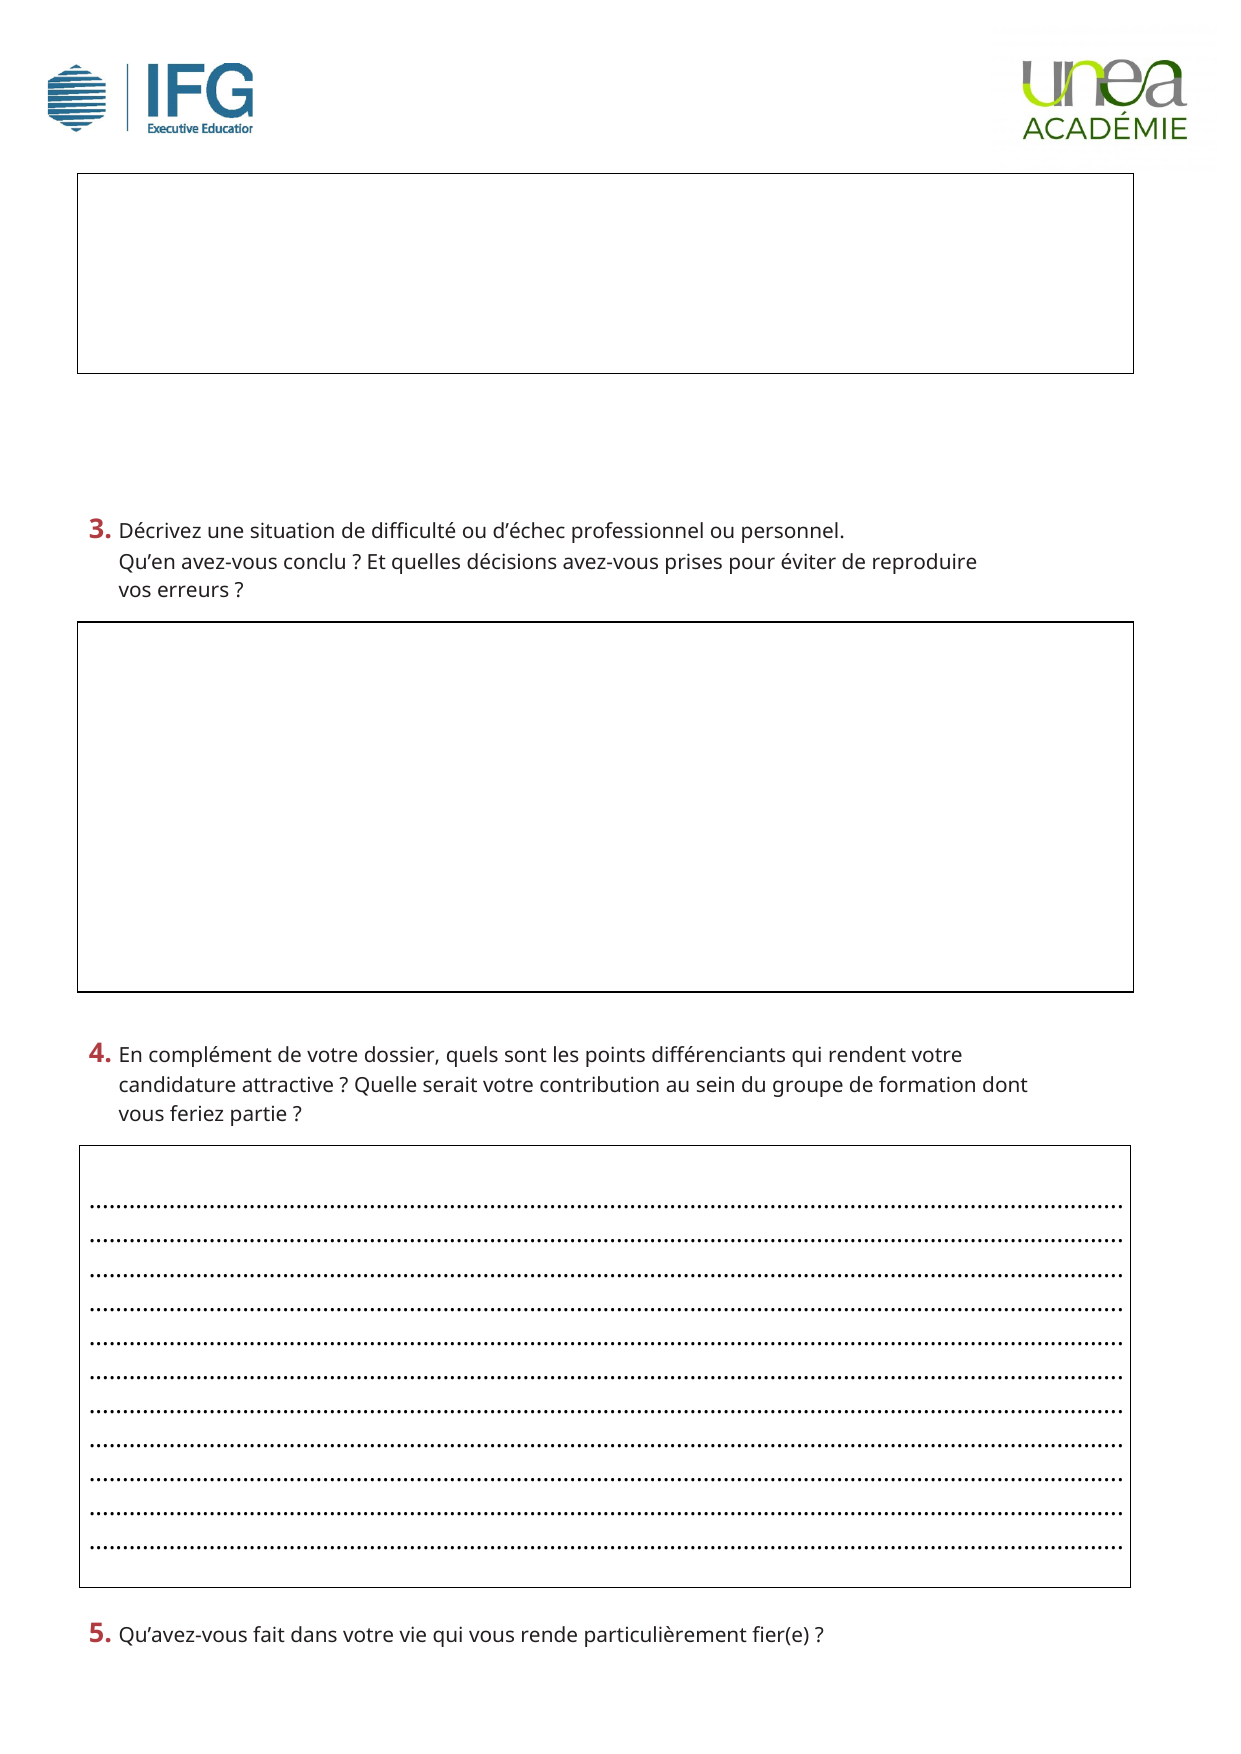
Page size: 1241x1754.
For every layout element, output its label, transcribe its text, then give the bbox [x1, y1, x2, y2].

table_header [78, 174, 1133, 373]
table_header [78, 623, 1133, 991]
list Qu’avez-vous fait dans votre vie qui vous rende particulièrement fier(e) ? [89, 1613, 973, 1650]
picture [988, 25, 1217, 169]
picture [46, 63, 253, 139]
list En complément de votre dossier, quels sont les points différenciants qui rendent votre candidature attractive ? Quelle serait votre contribution au sein du groupe de formation dont vous feriez partie ? [89, 1033, 1063, 1127]
list Décrivez une situation de difficulté ou d’échec professionnel ou personnel. Qu’en avez-vous conclu ? Et quelles décisions avez-vous prises pour éviter de reproduire vos erreurs ? [89, 510, 1004, 604]
